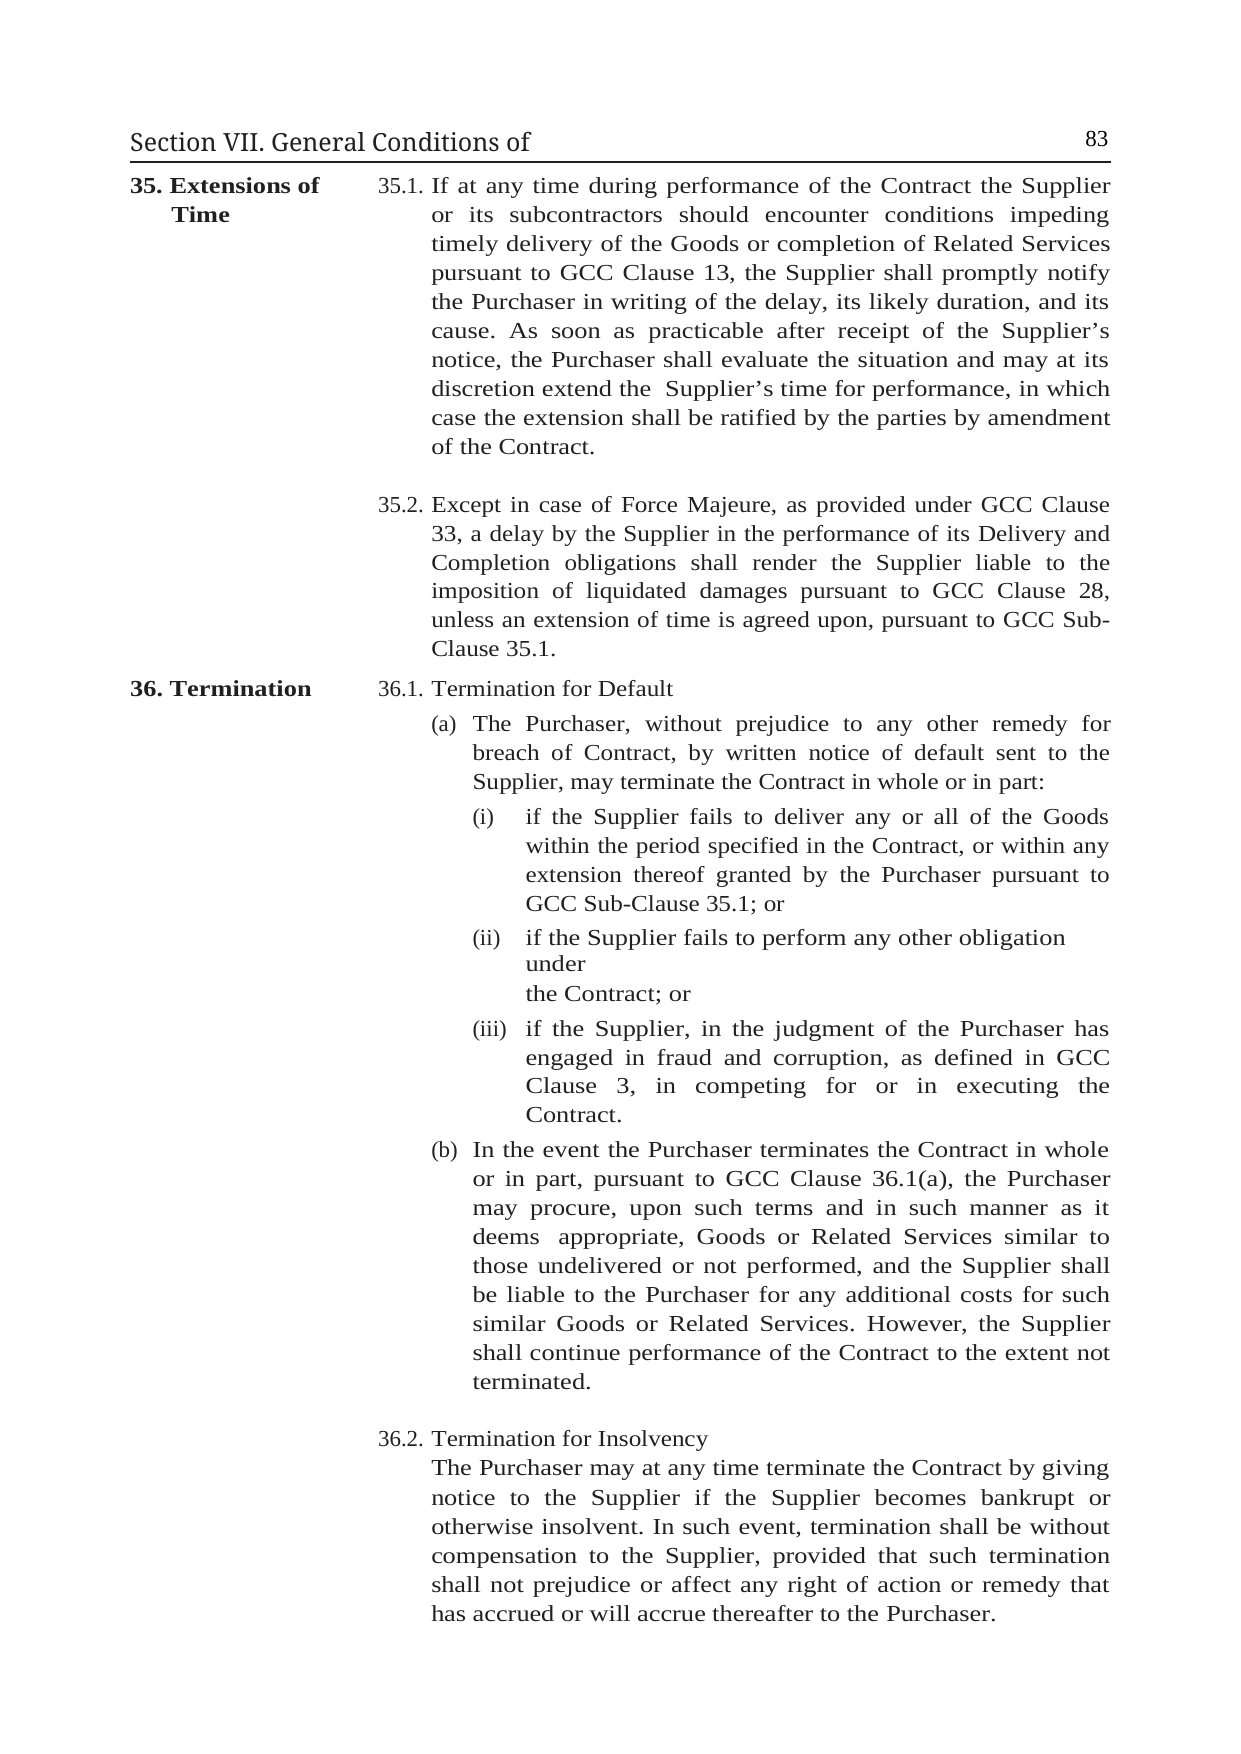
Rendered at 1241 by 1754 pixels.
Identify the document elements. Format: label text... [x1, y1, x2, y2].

table_cell Termination for Default The Purchaser, without prejudice to any other remedy for breach of Contract, by written notice of default sent to the Supplier, may terminate the Contract in whole or in part: if the Supplier fails to deliver any or all of the Goods within the period specified in the Contract, or within any extension thereof granted by the Purchaser pursuant to GCC Sub-Clause 35.1; or if the Supplier fails to perform any other obligation under the Contract; or if the Supplier, in the judgment of the Purchaser has engaged in fraud and corruption, as defined in GCC Clause 3, in competing for or in executing the Contract. In the event the Purchaser terminates the Contract in whole or in part, pursuant to GCC Clause 36.1(a), the Purchaser may procure, upon such terms and in such manner as it deems appropriate, Goods or Related Services similar to those undelivered or not performed, and the Supplier shall be liable to the Purchaser for any additional costs for such similar Goods or Related Services. However, the Supplier shall continue performance of the Contract to the extent not terminated. Termination for Insolvency The Purchaser may at any time terminate the Contract by giving notice to the Supplier if the Supplier becomes bankrupt or otherwise insolvent. In such event, termination shall be without compensation to the Supplier, provided that such termination shall not prejudice or affect any right of action or remedy that has accrued or will accrue thereafter to the Purchaser. [349, 664, 1111, 1627]
table_header 35. Extensions of Time [130, 163, 348, 664]
table_cell 36. Termination [130, 664, 348, 1627]
table_header If at any time during performance of the Contract the Supplier or its subcontractors should encounter conditions impeding timely delivery of the Goods or completion of Related Services pursuant to GCC Clause 13, the Supplier shall promptly notify the Purchaser in writing of the delay, its likely duration, and its cause. As soon as practicable after receipt of the Supplier’s notice, the Purchaser shall evaluate the situation and may at its discretion extend the Supplier’s time for performance, in which case the extension shall be ratified by the parties by amendment of the Contract. Except in case of Force Majeure, as provided under GCC Clause 33, a delay by the Supplier in the performance of its Delivery and Completion obligations shall render the Supplier liable to the imposition of liquidated damages pursuant to GCC Clause 28, unless an extension of time is agreed upon, pursuant to GCC Sub- Clause 35.1. [349, 163, 1111, 664]
